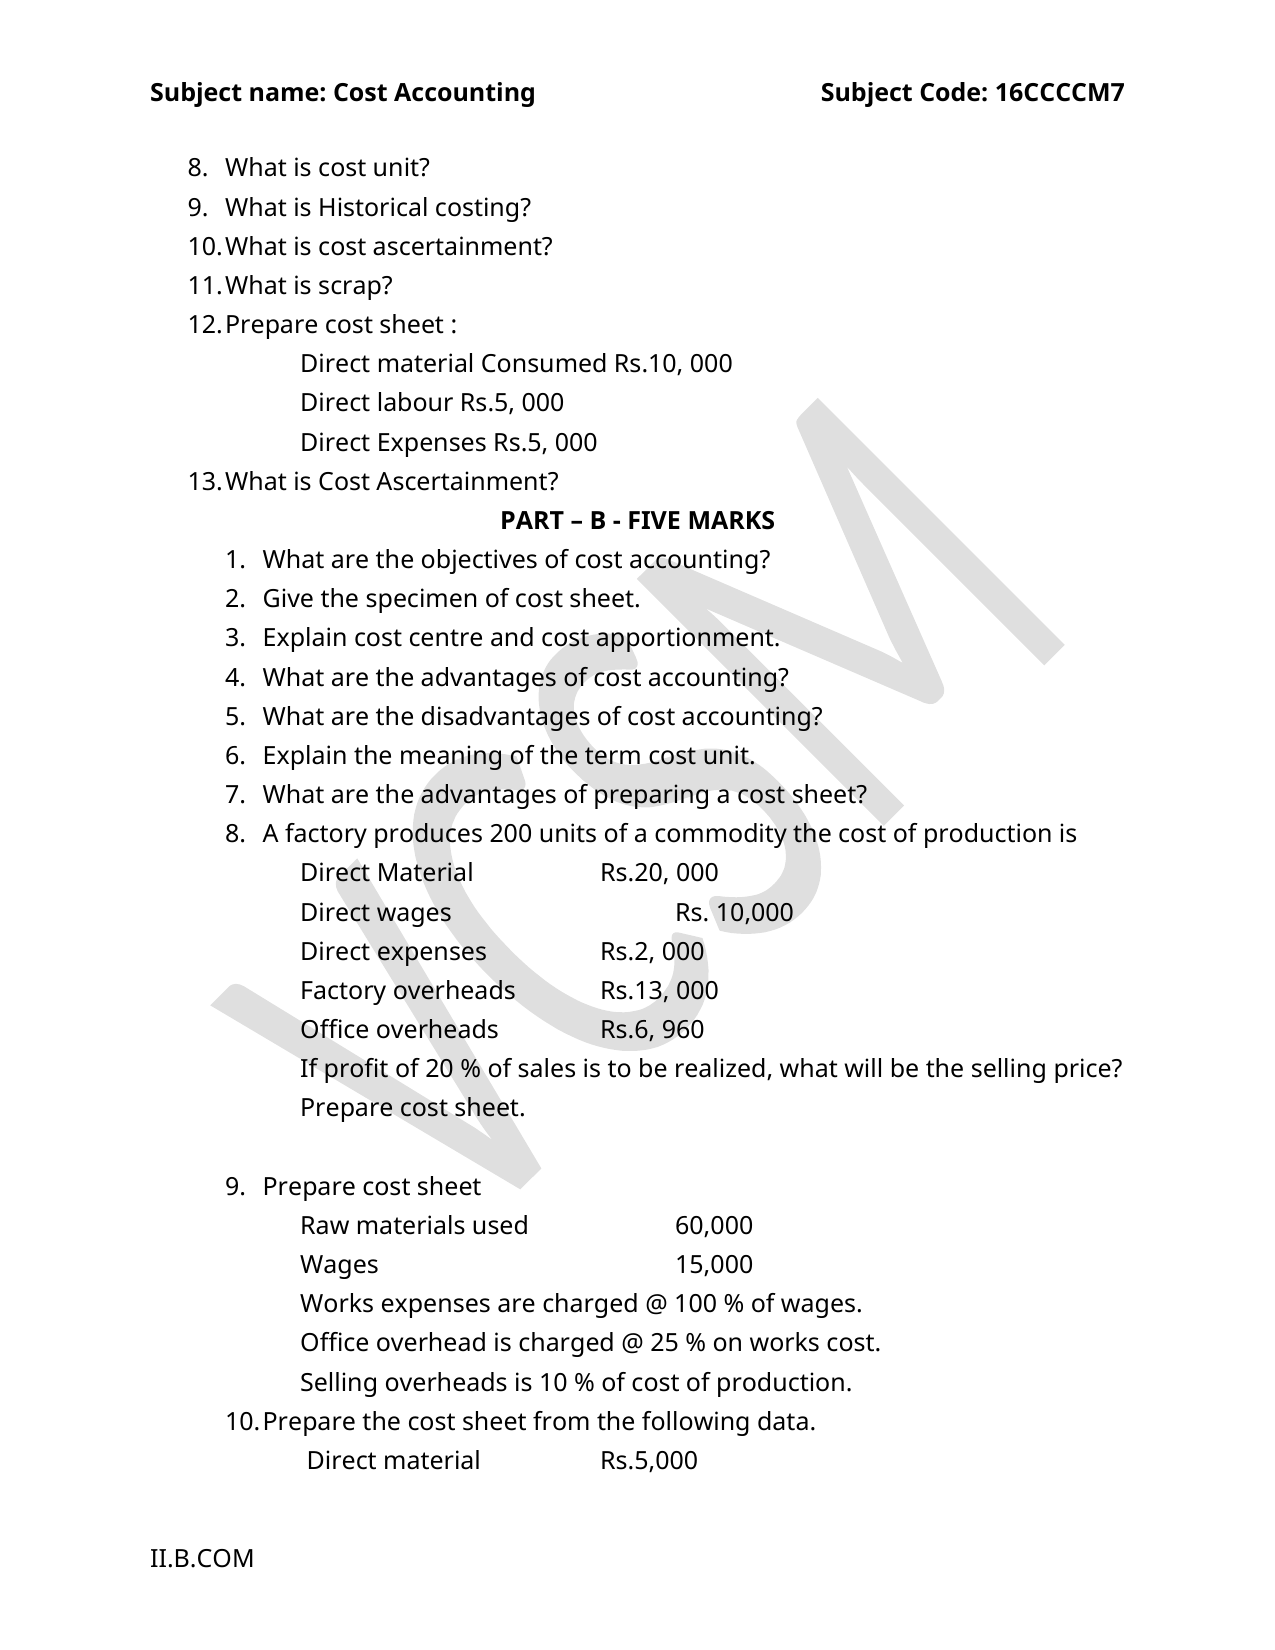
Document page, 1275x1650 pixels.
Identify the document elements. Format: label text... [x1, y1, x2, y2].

list What are the advantages of preparing a cost sheet? [225, 777, 1125, 811]
list A factory produces 200 units of a commodity the cost of production is [225, 816, 1125, 850]
list Direct labour Rs.5, 000 [225, 385, 1125, 419]
text Office overhead is charged @ 25 % on works cost. [300, 1325, 1125, 1359]
list What is cost unit? [187, 150, 1125, 184]
list Explain cost centre and cost apportionment. [225, 620, 1125, 654]
text If profit of 20 % of sales is to be realized, what will be the selling price? Prepare cost sheet. [300, 1051, 1125, 1124]
list What are the objectives of cost accounting? [225, 542, 1125, 576]
list Prepare cost sheet [225, 1168, 1125, 1202]
text Factory overheads Rs.13, 000 [300, 972, 1125, 1007]
text Office overheads Rs.6, 960 [300, 1012, 1125, 1046]
text Direct material Rs.5,000 [300, 1442, 1125, 1477]
text Wages 15,000 [300, 1247, 1125, 1281]
list Prepare the cost sheet from the following data. [225, 1403, 1125, 1437]
list Direct material Consumed Rs.10, 000 [225, 346, 1125, 380]
list What are the advantages of cost accounting? [225, 659, 1125, 693]
text Selling overheads is 10 % of cost of production. [300, 1364, 1125, 1398]
list What is cost ascertainment? [187, 228, 1125, 262]
text Direct wages Rs. 10,000 [300, 894, 1125, 928]
list Explain the meaning of the term cost unit. [225, 737, 1125, 772]
text Direct Material Rs.20, 000 [300, 855, 1125, 889]
text Direct expenses Rs.2, 000 [300, 933, 1125, 967]
list What is scrap? [187, 267, 1125, 302]
list What is Historical costing? [187, 189, 1125, 223]
list What is Cost Ascertainment? [187, 463, 1125, 497]
text Raw materials used 60,000 [300, 1207, 1125, 1242]
text PART – B - FIVE MARKS [150, 502, 1125, 537]
text Works expenses are charged @ 100 % of wages. [300, 1286, 1125, 1320]
list Prepare cost sheet : [187, 307, 1125, 341]
list What are the disadvantages of cost accounting? [225, 698, 1125, 732]
list Give the specimen of cost sheet. [225, 581, 1125, 615]
list Direct Expenses Rs.5, 000 [225, 424, 1125, 458]
